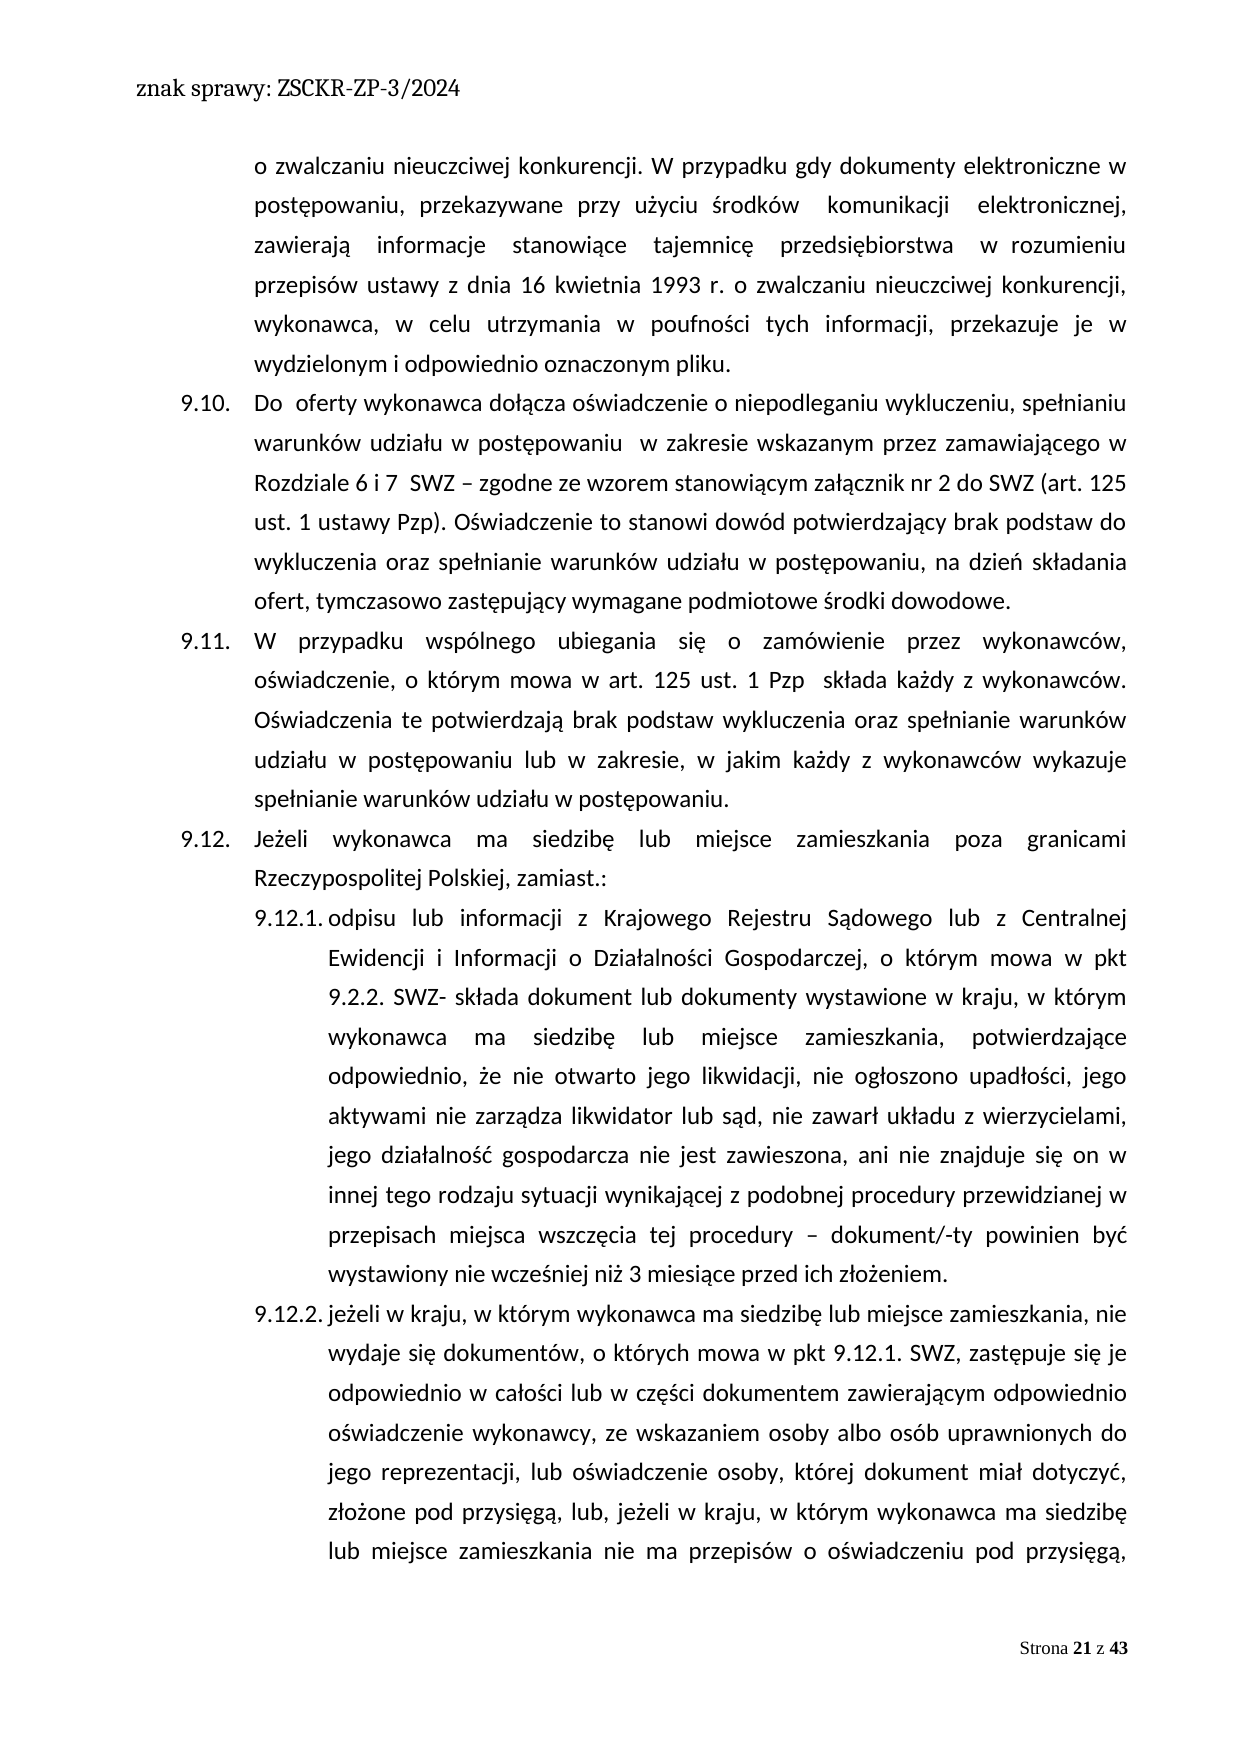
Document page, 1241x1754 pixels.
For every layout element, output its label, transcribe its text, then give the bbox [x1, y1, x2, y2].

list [180, 150, 1128, 378]
list Jeżeli wykonawca ma siedzibę lub miejsce zamieszkania poza granicami Rzeczypospolitej Polskiej, zamiast.: [180, 823, 1128, 893]
list odpisu lub informacji z Krajowego Rejestru Sądowego lub z Centralnej Ewidencji i Informacji o Działalności Gospodarczej, o którym mowa w pkt 9.2.2. SWZ- składa dokument lub dokumenty wystawione w kraju, w którym wykonawca ma siedzibę lub miejsce zamieszkania, potwierdzające odpowiednio, że nie otwarto jego likwidacji, nie ogłoszono upadłości, jego aktywami nie zarządza likwidator lub sąd, nie zawarł układu z wierzycielami, jego działalność gospodarcza nie jest zawieszona, ani nie znajduje się on w innej tego rodzaju sytuacji wynikającej z podobnej procedury przewidzianej w przepisach miejsca wszczęcia tej procedury – dokument/-ty powinien być wystawiony nie wcześniej niż 3 miesiące przed ich złożeniem. [254, 902, 1128, 1289]
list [254, 1298, 1128, 1566]
list W przypadku wspólnego ubiegania się o zamówienie przez wykonawców, oświadczenie, o którym mowa w art. 125 ust. 1 Pzp składa każdy z wykonawców. Oświadczenia te potwierdzają brak podstaw wykluczenia oraz spełnianie warunków udziału w postępowaniu lub w zakresie, w jakim każdy z wykonawców wykazuje spełnianie warunków udziału w postępowaniu. [180, 625, 1128, 814]
list Do oferty wykonawca dołącza oświadczenie o niepodleganiu wykluczeniu, spełnianiu warunków udziału w postępowaniu w zakresie wskazanym przez zamawiającego w Rozdziale 6 i 7 SWZ – zgodne ze wzorem stanowiącym załącznik nr 2 do SWZ (art. 125 ust. 1 ustawy Pzp). Oświadczenie to stanowi dowód potwierdzający brak podstaw do wykluczenia oraz spełnianie warunków udziału w postępowaniu, na dzień składania ofert, tymczasowo zastępujący wymagane podmiotowe środki dowodowe. [180, 387, 1128, 616]
